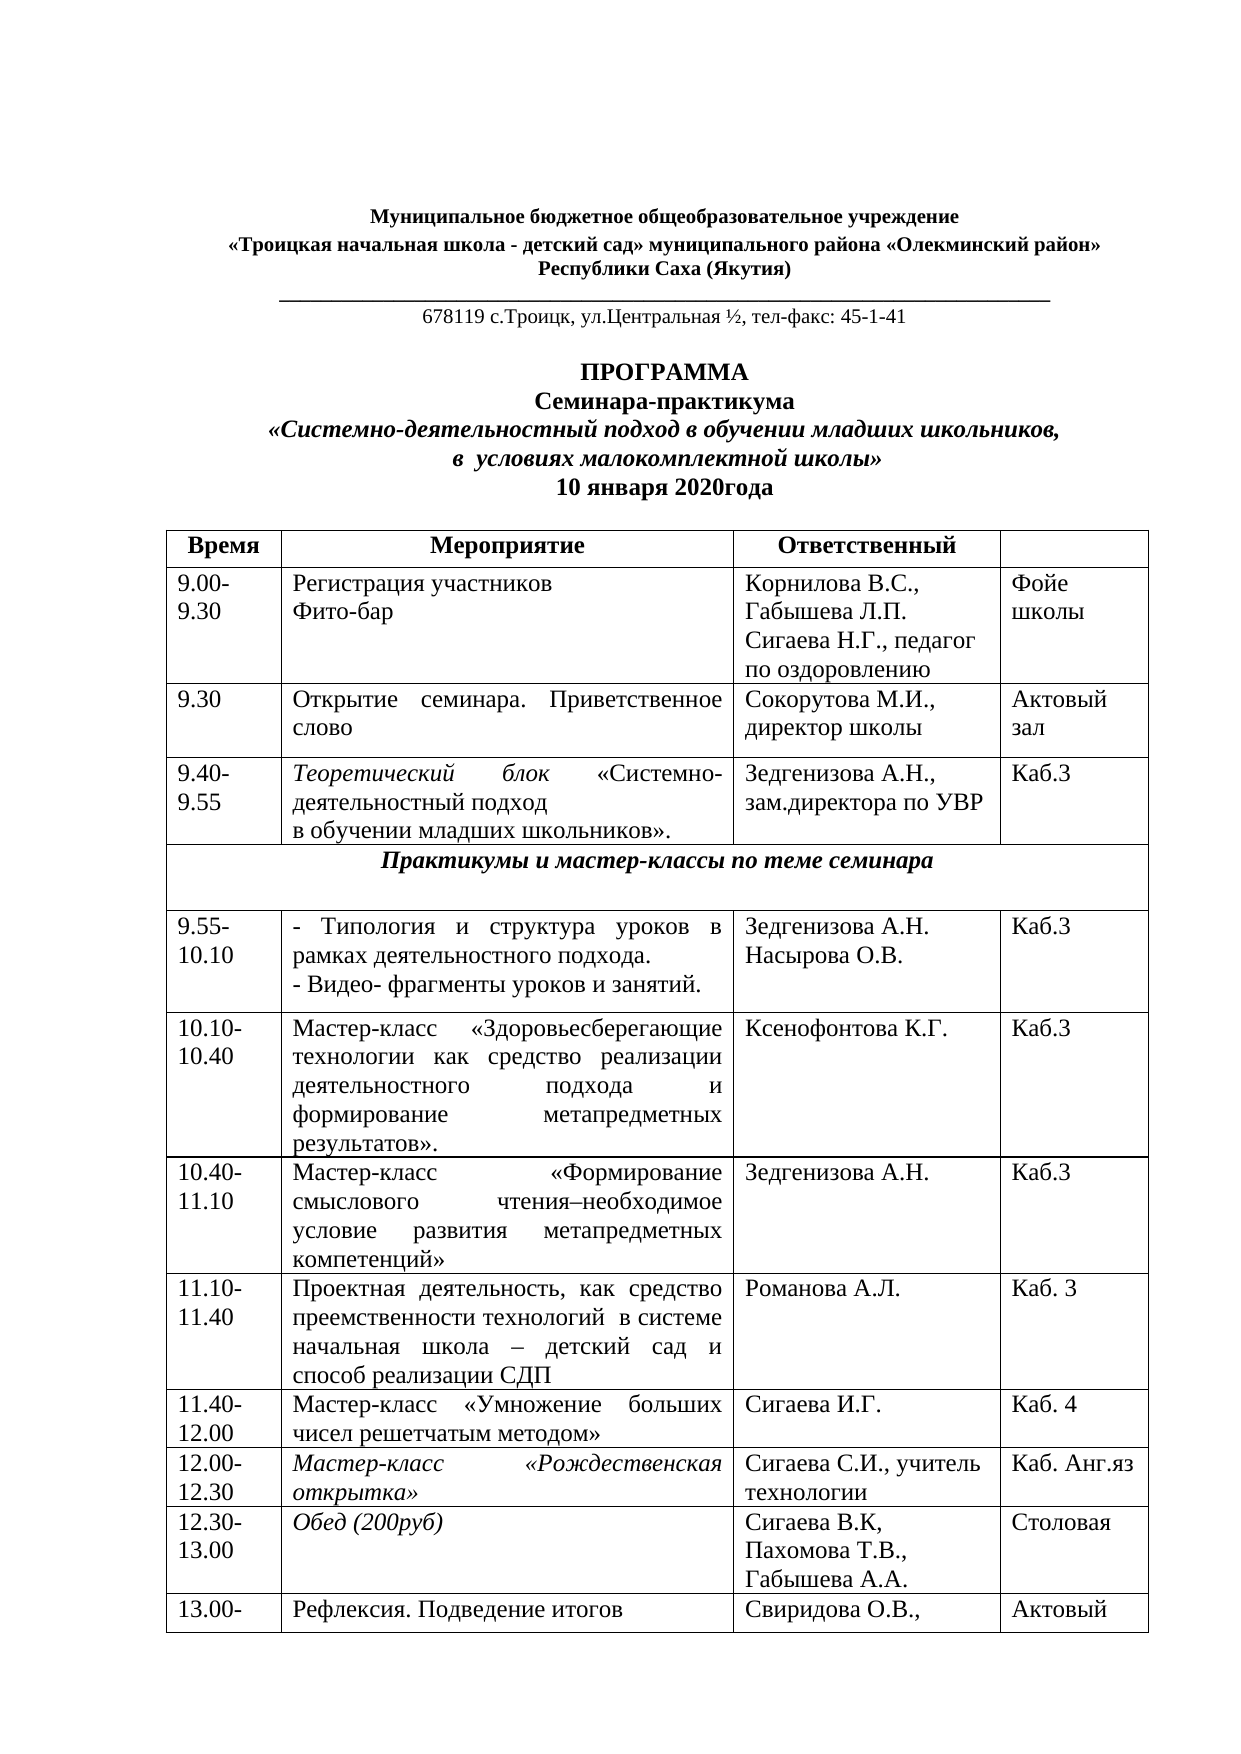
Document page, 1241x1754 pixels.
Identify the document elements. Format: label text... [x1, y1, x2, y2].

text __________________________________________________________________________ [177, 280, 1152, 304]
table_cell Зедгенизова А.Н., зам.директора по УВР [734, 758, 1000, 844]
text 678119 с.Троицк, ул.Центральная ½, тел-факс: 45-1-41 [177, 304, 1152, 328]
table_cell Актовый зал [1001, 684, 1148, 757]
text в условиях малокомплектной школы» [177, 443, 1152, 472]
table_cell Каб. Анг.яз [1001, 1448, 1148, 1506]
table_cell Актовый зал [1001, 1594, 1148, 1632]
table_cell 9.40-9.55 [167, 758, 281, 844]
table_cell Романова А.Л. [734, 1274, 1000, 1388]
table_cell Каб.3 [1001, 758, 1148, 844]
text ПРОГРАММА [177, 357, 1152, 386]
text «Системно-деятельностный подход в обучении младших школьников, [177, 414, 1152, 443]
table_header Ответственный [734, 531, 1000, 567]
table_cell Мастер-класс «Формирование смыслового чтения–необходимое условие развития метапредметных компетенций» [282, 1158, 733, 1272]
table_cell Сигаева В.К, Пахомова Т.В., Габышева А.А. [734, 1507, 1000, 1593]
table_cell Каб.3 [1001, 911, 1148, 1012]
table_cell Обед (200руб) [282, 1507, 733, 1593]
text Семинара-практикума [177, 386, 1152, 414]
table_cell - Типология и структура уроков в рамках деятельностного подхода. - Видео- фрагменты уроков и занятий. [282, 911, 733, 1012]
table_cell Теоретический блок «Системно-деятельностный подход в обучении младших школьников». [282, 758, 733, 844]
table_cell Корнилова В.С., Габышева Л.П. Сигаева Н.Г., педагог по оздоровлению [734, 568, 1000, 683]
table_cell Мастер-класс «Здоровьесберегающие технологии как средство реализации деятельностного подхода и формирование метапредметных результатов». [282, 1013, 733, 1156]
table_cell 13.00-13.30 [167, 1594, 281, 1632]
table_cell Каб.3 [1001, 1013, 1148, 1156]
table_cell Фойе школы [1001, 568, 1148, 683]
table_cell 9.00-9.30 [167, 568, 281, 683]
table_cell Открытие семинара. Приветственное слово [282, 684, 733, 757]
table_cell Мастер-класс «Умножение больших чисел решетчатым методом» [282, 1390, 733, 1447]
table_cell Практикумы и мастер-классы по теме семинара [167, 845, 1148, 910]
table_cell Каб. 3 [1001, 1274, 1148, 1388]
table_header Мероприятие [282, 531, 733, 567]
table_cell 11.10-11.40 [167, 1274, 281, 1388]
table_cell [282, 1594, 733, 1632]
table_cell 12.00-12.30 [167, 1448, 281, 1506]
table_cell Проектная деятельность, как средство преемственности технологий в системе начальная школа – детский сад и способ реализации СДП [282, 1274, 733, 1388]
text 10 января 2020года [177, 472, 1152, 501]
table_cell 10.40-11.10 [167, 1158, 281, 1272]
table_cell Каб. 4 [1001, 1390, 1148, 1447]
table_cell Сигаева С.И., учитель технологии [734, 1448, 1000, 1506]
table_cell 12.30-13.00 [167, 1507, 281, 1593]
text «Троицкая начальная школа - детский сад» муниципального района «Олекминский район» Республики Саха (Якутия) [177, 232, 1152, 280]
table_cell Сигаева И.Г. [734, 1390, 1000, 1447]
table_cell Сокорутова М.И., директор школы [734, 684, 1000, 757]
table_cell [734, 1594, 1000, 1632]
table_cell Мастер-класс «Рождественская открытка» [282, 1448, 733, 1506]
table_cell Зедгенизова А.Н. Насырова О.В. [734, 911, 1000, 1012]
text Муниципальное бюджетное общеобразовательное учреждение [177, 204, 1152, 228]
table_cell 9.55-10.10 [167, 911, 281, 1012]
table_cell 10.10-10.40 [167, 1013, 281, 1156]
table_cell Зедгенизова А.Н. [734, 1158, 1000, 1272]
table_cell Столовая [1001, 1507, 1148, 1593]
table_cell Ксенофонтова К.Г. [734, 1013, 1000, 1156]
table_cell Регистрация участников Фито-бар [282, 568, 733, 683]
table_cell 9.30 [167, 684, 281, 757]
table_cell Каб.3 [1001, 1158, 1148, 1272]
table_header [1001, 531, 1148, 567]
table_cell 11.40-12.00 [167, 1390, 281, 1447]
table_header Время [167, 531, 281, 567]
